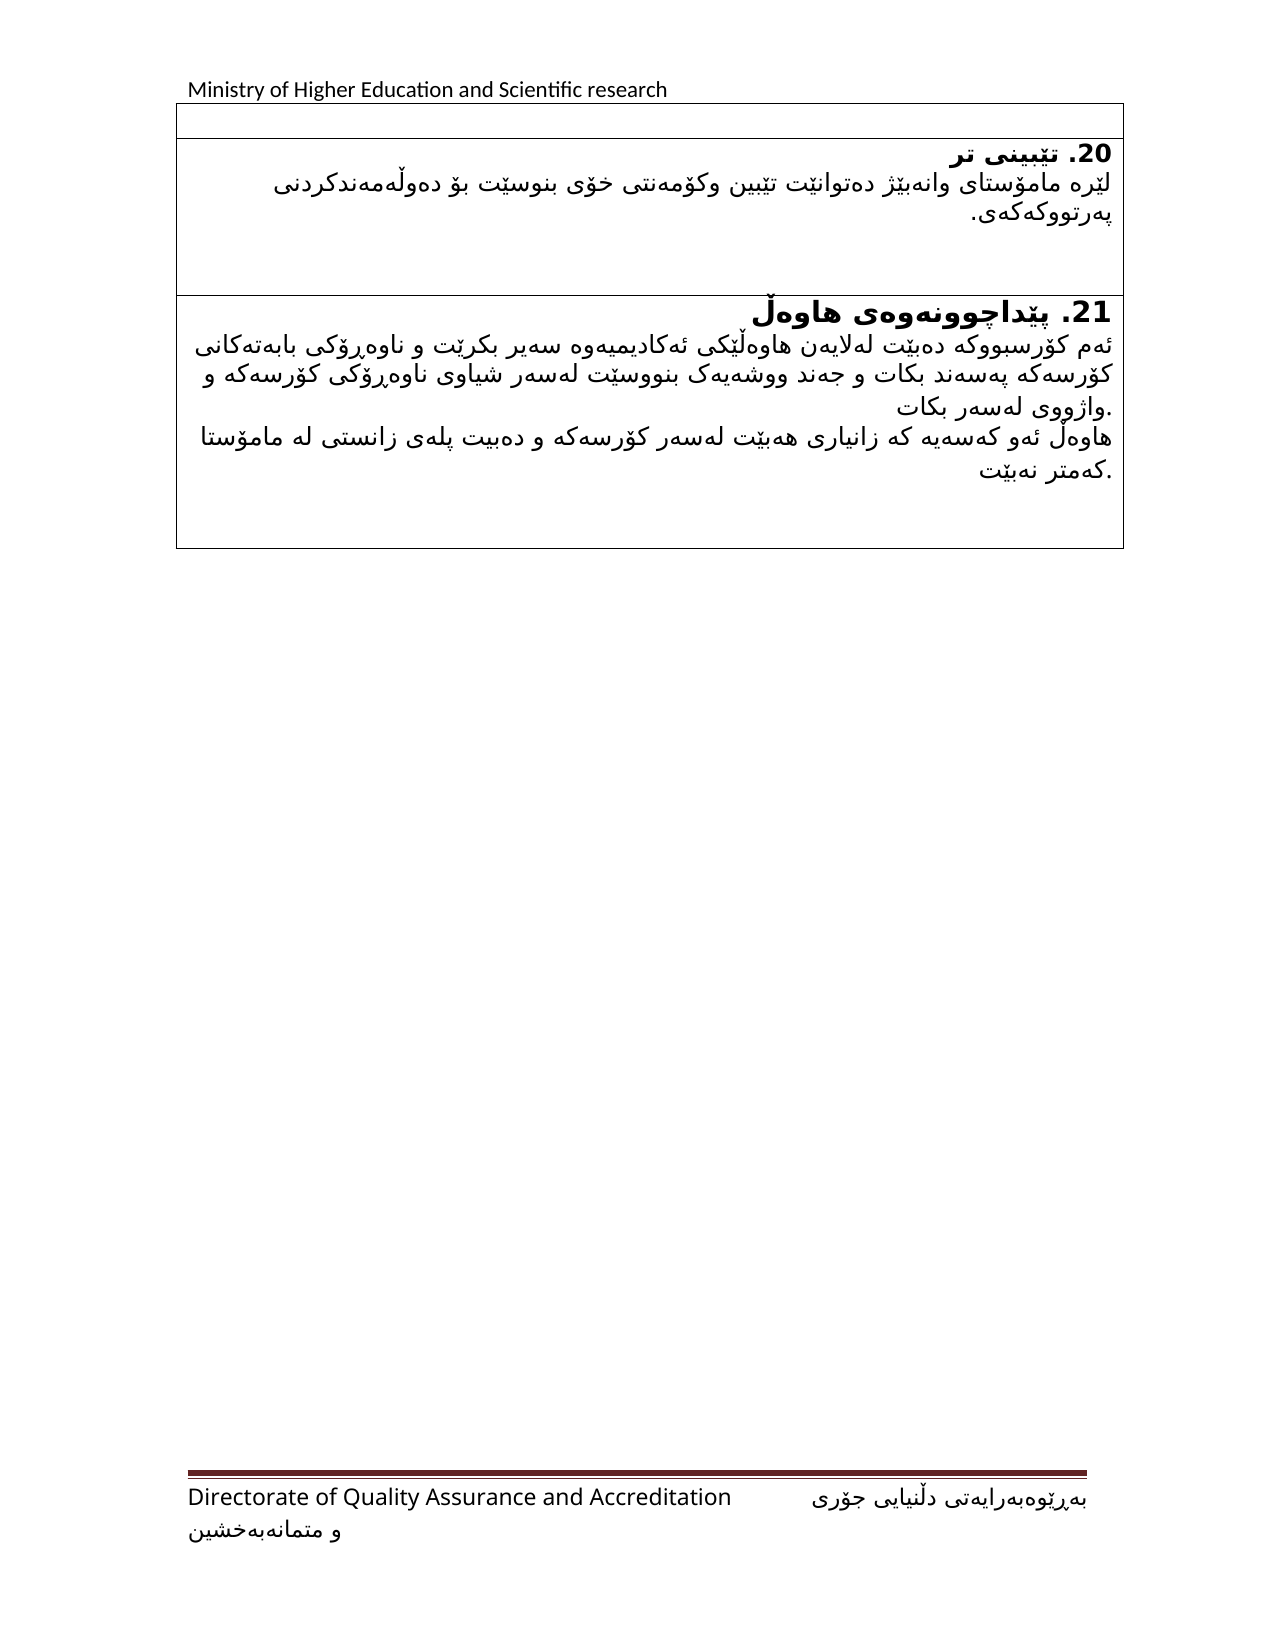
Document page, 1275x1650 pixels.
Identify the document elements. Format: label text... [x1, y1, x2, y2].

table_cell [177, 104, 1123, 138]
table_cell 21. پێداچوونه‌وه‌ی هاوه‌ڵ ئه‌م کۆرسبووکه‌ ده‌بێت له‌لایه‌ن هاوه‌ڵێکی ئه‌کادیمیه‌وه‌ سه‌یر بکرێت و ناوه‌ڕۆکی بابه‌ته‌کانی کۆرسه‌که‌ په‌سه‌ند بکات و جه‌ند ووشه‌یه‌ک بنووسێت له‌سه‌ر شیاوی ناوه‌ڕۆکی کۆرسه‌که و واژووی له‌سه‌ر بکات. هاوه‌ڵ ئه‌و که‌سه‌یه‌ که‌ زانیاری هه‌بێت له‌سه‌ر کۆرسه‌که‌ و ده‌بیت پله‌ی زانستی له‌ مامۆستا که‌متر نه‌بێت.‌‌ [177, 296, 1123, 547]
table_cell 20. تێبینی تر لێرە مامۆستای وانەبێژ دەتوانێت تێبین وکۆمەنتی خۆی بنوسێت بۆ دەوڵەمەندکردنی پەرتووکەکەی. [177, 139, 1123, 295]
